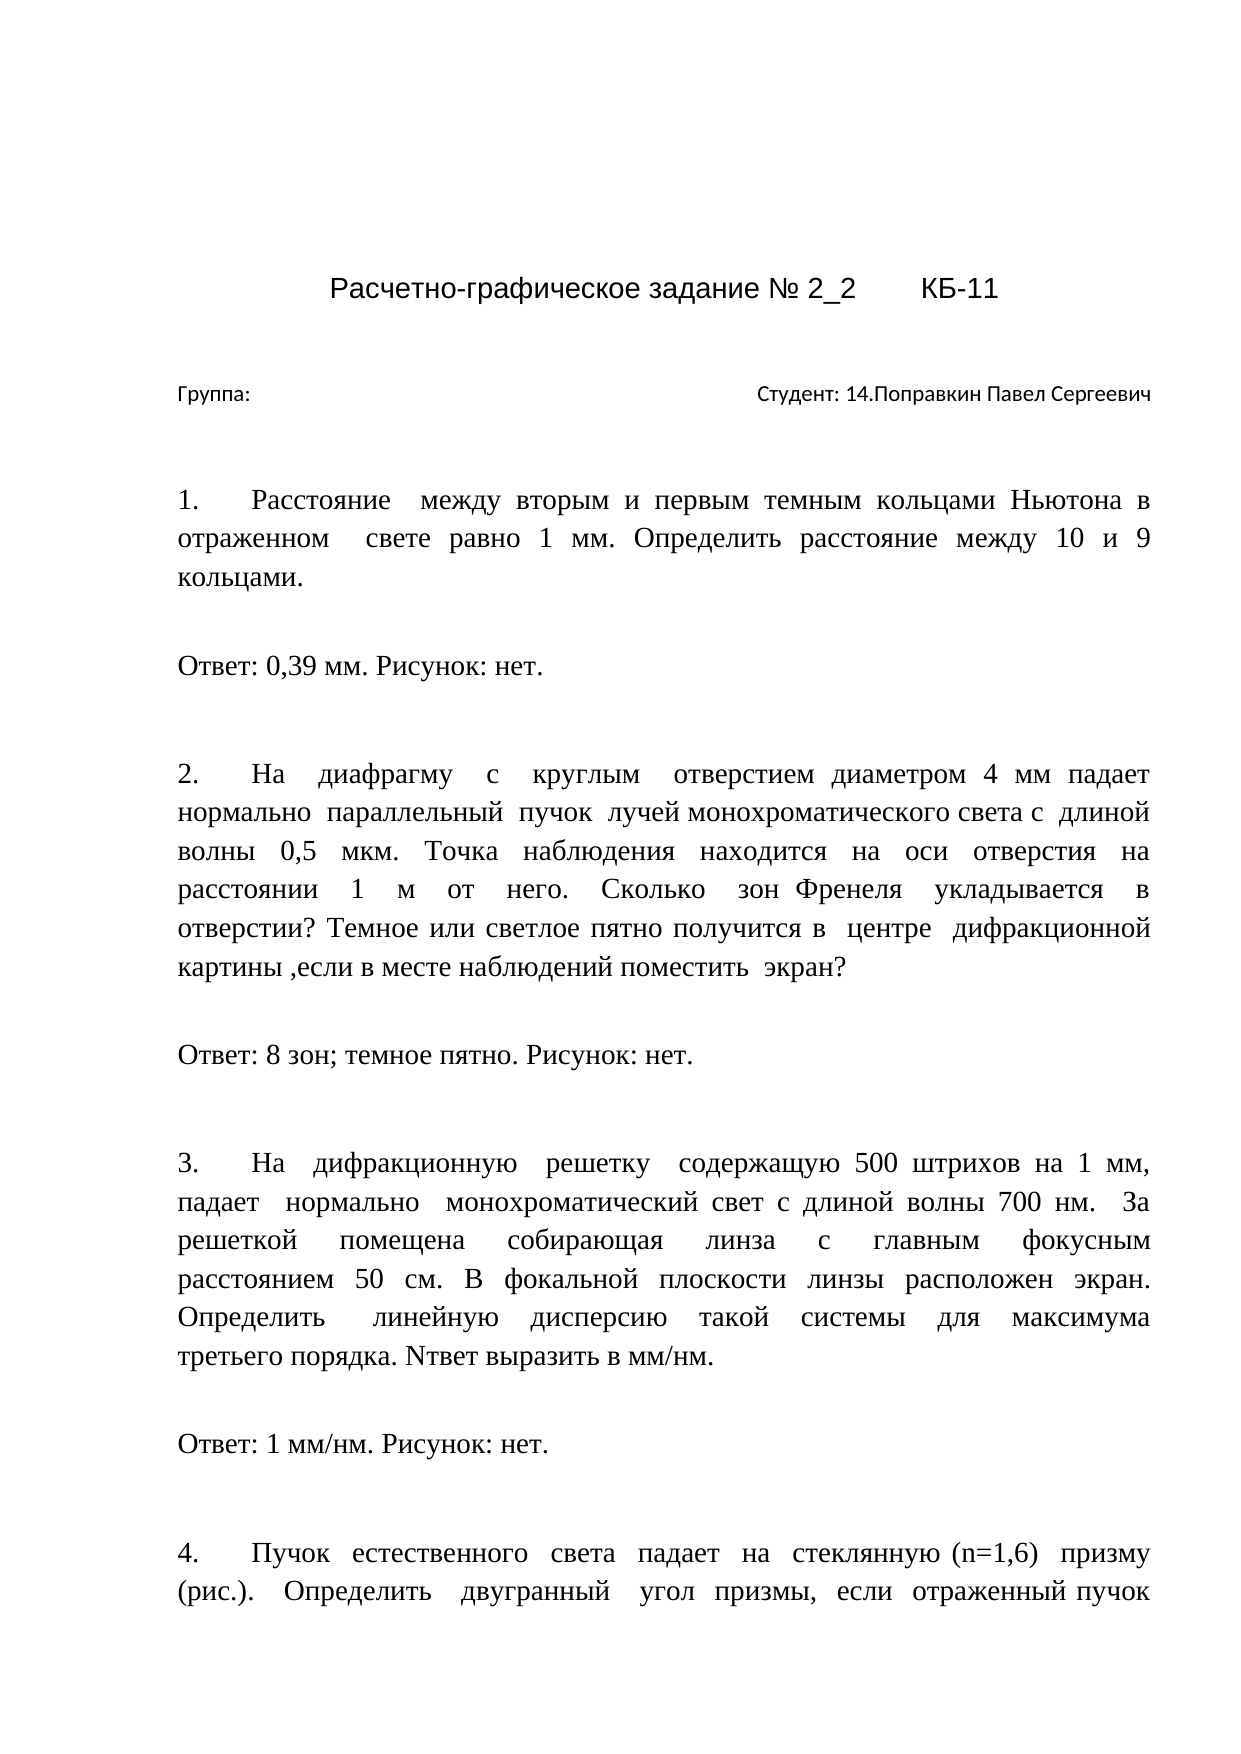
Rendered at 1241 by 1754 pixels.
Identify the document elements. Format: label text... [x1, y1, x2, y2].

table_header Расчетно-графическое задание № 2_2 КБ-11 [166, 221, 1163, 329]
table_cell 1. Расстояние между вторым и первым темным кольцами Ньютона в отраженном свете равно 1 мм. Определить расстояние между 10 и 9 кольцами. Ответ: 0,39 мм. Рисунок: нет. [166, 432, 1163, 706]
table_cell 2. На диафрагму с круглым отверстием диаметром 4 мм падает нормально параллельный пучок лучей монохроматического света с длиной волны 0,5 мкм. Точка наблюдения находится на оси отверстия на расстоянии 1 м от него. Сколько зон Френеля укладывается в отверстии? Темное или светлое пятно получится в центре дифракционной картины ,если в месте наблюдений поместить экран? Ответ: 8 зон; темное пятно. Рисунок: нет. [166, 706, 1163, 1095]
table_cell Группа: [166, 329, 664, 432]
table_cell 3. На дифракционную решетку содержащую 500 штрихов на 1 мм, падает нормально монохроматический свет с длиной волны 700 нм. За решеткой помещена собирающая линза с главным фокусным расстоянием 50 см. В фокальной плоскости линзы расположен экран. Определить линейную дисперсию такой системы для максимума третьего порядка. Nтвет выразить в мм/нм. Ответ: 1 мм/нм. Рисунок: нет. [166, 1095, 1163, 1485]
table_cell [166, 1485, 1163, 1607]
table_cell Студент: 14.Поправкин Павел Сергеевич [664, 329, 1163, 432]
